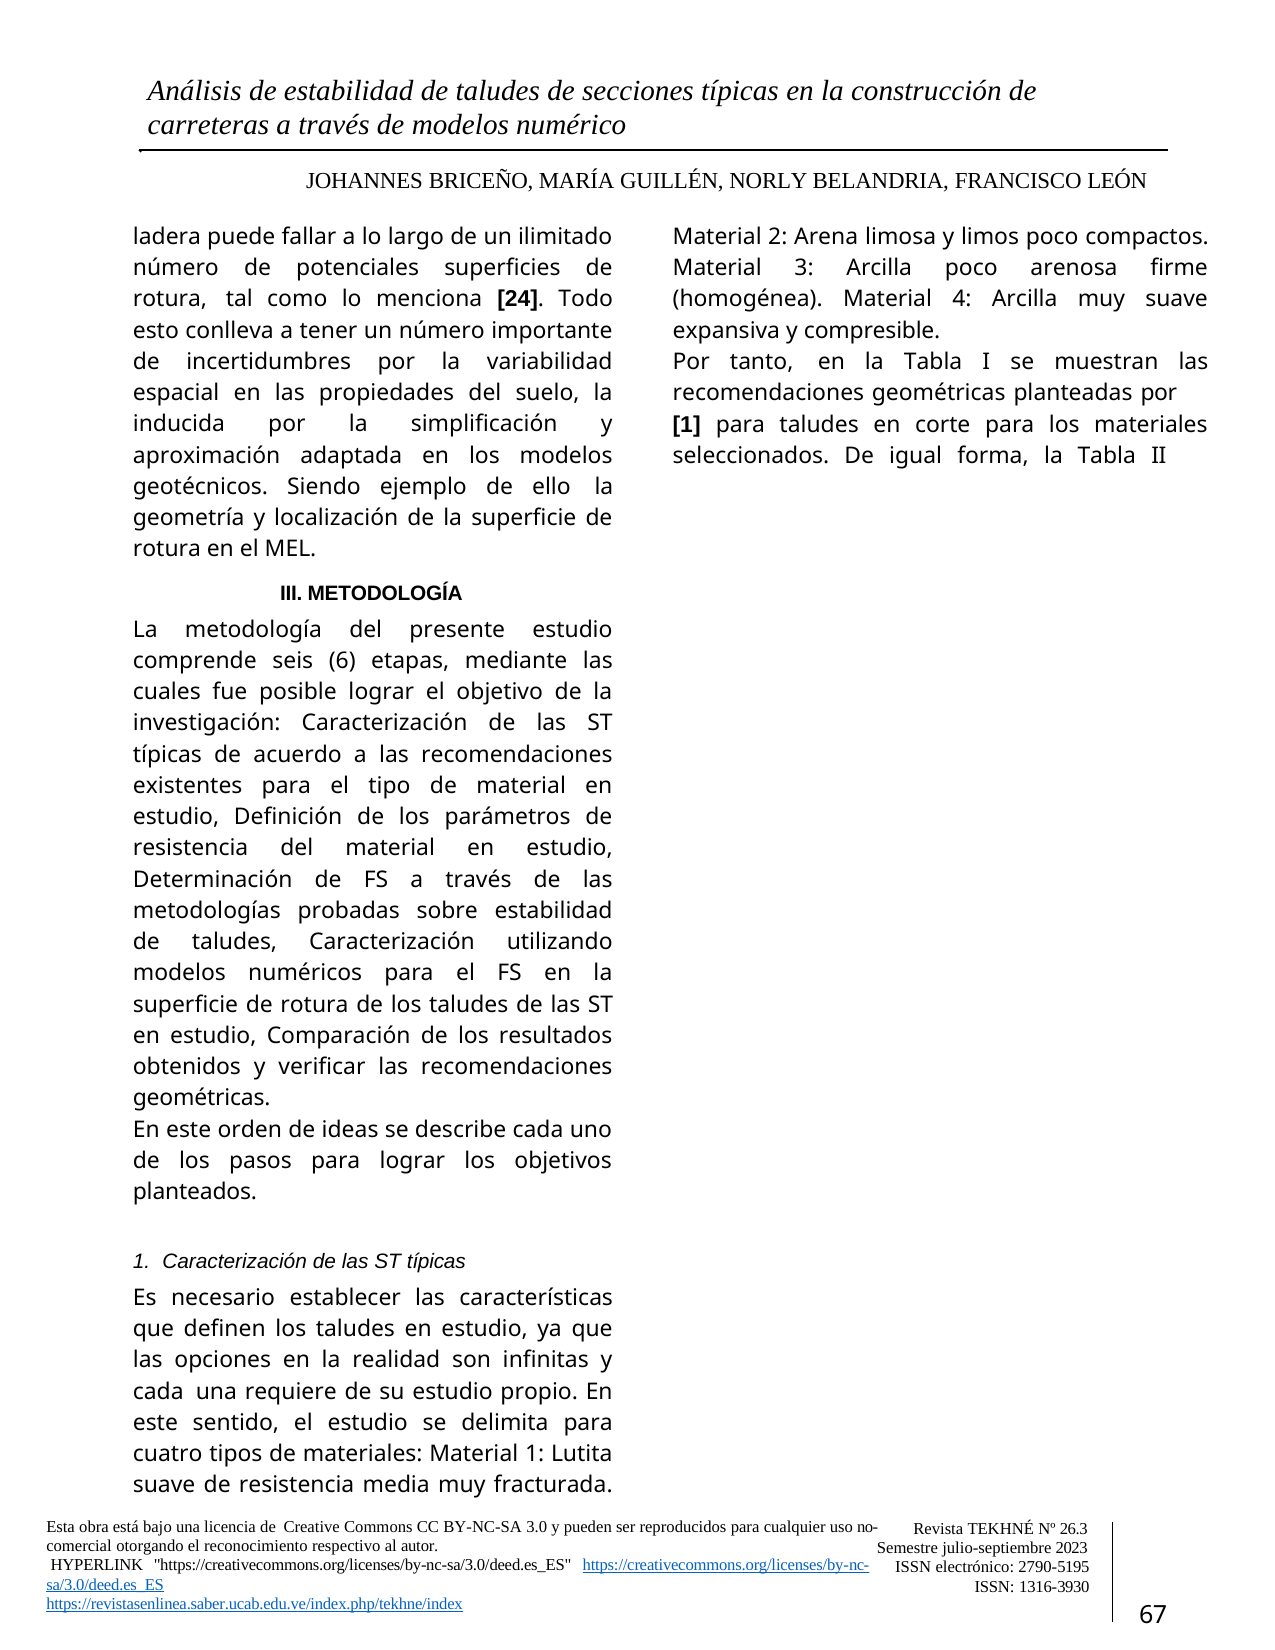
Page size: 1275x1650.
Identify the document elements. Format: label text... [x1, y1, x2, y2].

text [1] para taludes en corte para los materiales seleccionados. De igual forma, la Tabla II [672, 407, 1208, 470]
text Es necesario establecer las características que definen los taludes en estudio, ya que las opciones en la realidad son infinitas y cada una requiere de su estudio propio. En este sentido, el estudio se delimita para cuatro tipos de materiales: Material 1: Lutita suave de resistencia media muy fracturada. Material 2: Arena limosa y limos poco compactos. Material 3: Arcilla poco arenosa firme (homogénea). Material 4: Arcilla muy suave expansiva y compresible. [672, 220, 1208, 345]
text Es necesario establecer las características que definen los taludes en estudio, ya que las opciones en la realidad son infinitas y cada una requiere de su estudio propio. En este sentido, el estudio se delimita para cuatro tipos de materiales: Material 1: Lutita suave de resistencia media muy fracturada. Material 2: Arena limosa y limos poco compactos. Material 3: Arcilla poco arenosa firme (homogénea). Material 4: Arcilla muy suave expansiva y compresible. [133, 1281, 613, 1500]
text ladera puede fallar a lo largo de un ilimitado número de potenciales superficies de rotura, tal como lo menciona [24]. Todo esto conlleva a tener un número importante de incertidumbres por la variabilidad espacial en las propiedades del suelo, la inducida por la simplificación y aproximación adaptada en los modelos geotécnicos. Siendo ejemplo de ello la geometría y localización de la superficie de rotura en el MEL. [133, 220, 613, 563]
text En este orden de ideas se describe cada uno de los pasos para lograr los objetivos planteados. [133, 1113, 613, 1206]
list Caracterización de las ST típicas [133, 1249, 617, 1273]
list METODOLOGÍA [280, 580, 617, 604]
text Por tanto, en la Tabla I se muestran las recomendaciones geométricas planteadas por [672, 345, 1208, 407]
text La metodología del presente estudio comprende seis (6) etapas, mediante las cuales fue posible lograr el objetivo de la investigación: Caracterización de las ST típicas de acuerdo a las recomendaciones existentes para el tipo de material en estudio, Definición de los parámetros de resistencia del material en estudio, Determinación de FS a través de las metodologías probadas sobre estabilidad de taludes, Caracterización utilizando modelos numéricos para el FS en la superficie de rotura de los taludes de las ST en estudio, Comparación de los resultados obtenidos y verificar las recomendaciones geométricas. [133, 613, 613, 1113]
subtitle JOHANNES BRICEÑO, MARÍA GUILLÉN, NORLY BELANDRIA, FRANCISCO LEÓN [306, 167, 1212, 193]
